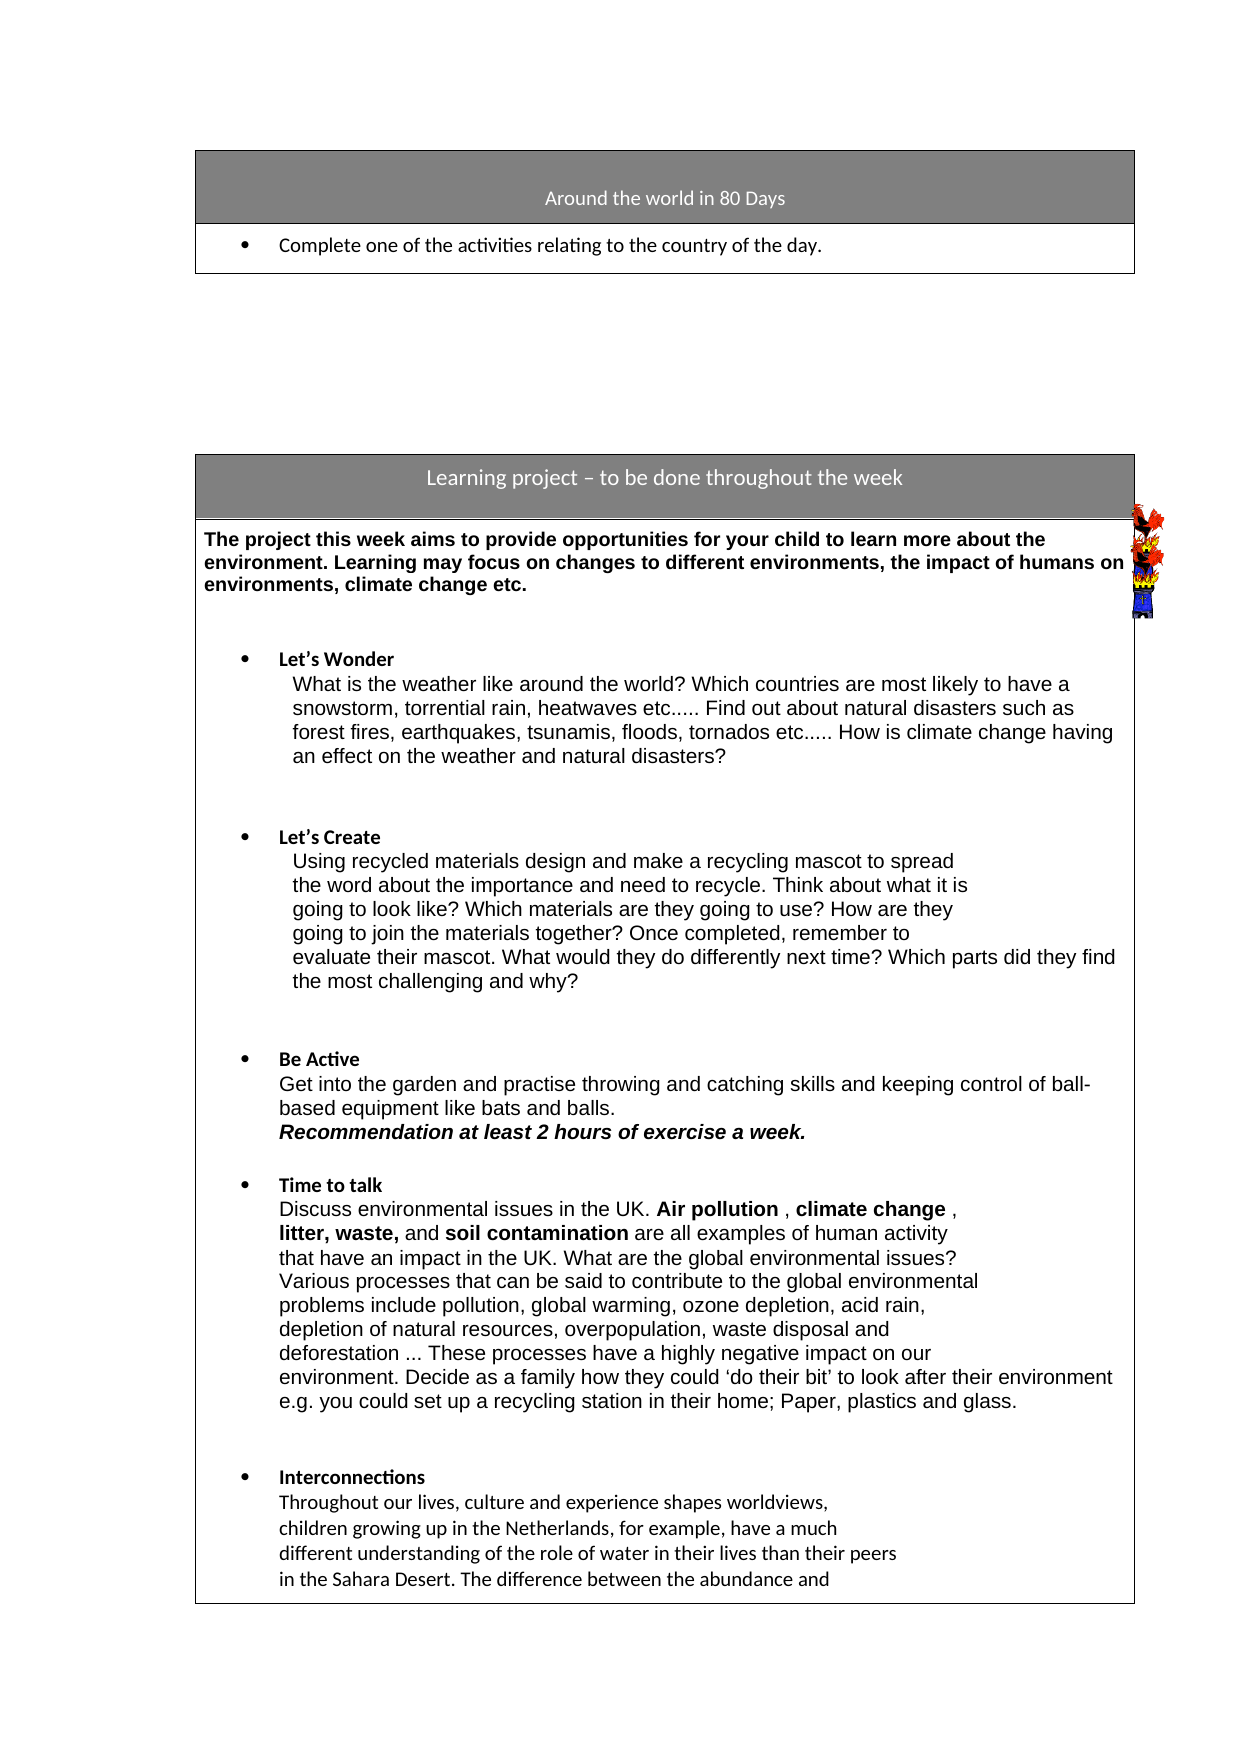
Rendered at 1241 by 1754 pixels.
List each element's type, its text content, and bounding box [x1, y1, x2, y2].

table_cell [196, 520, 1134, 1603]
table_cell Around the world in 80 Days [196, 151, 1134, 223]
table_cell Complete one of the activities relating to the country of the day. [196, 224, 1134, 273]
table_header Learning project – to be done throughout the week [196, 455, 1134, 518]
picture [1117, 477, 1173, 647]
